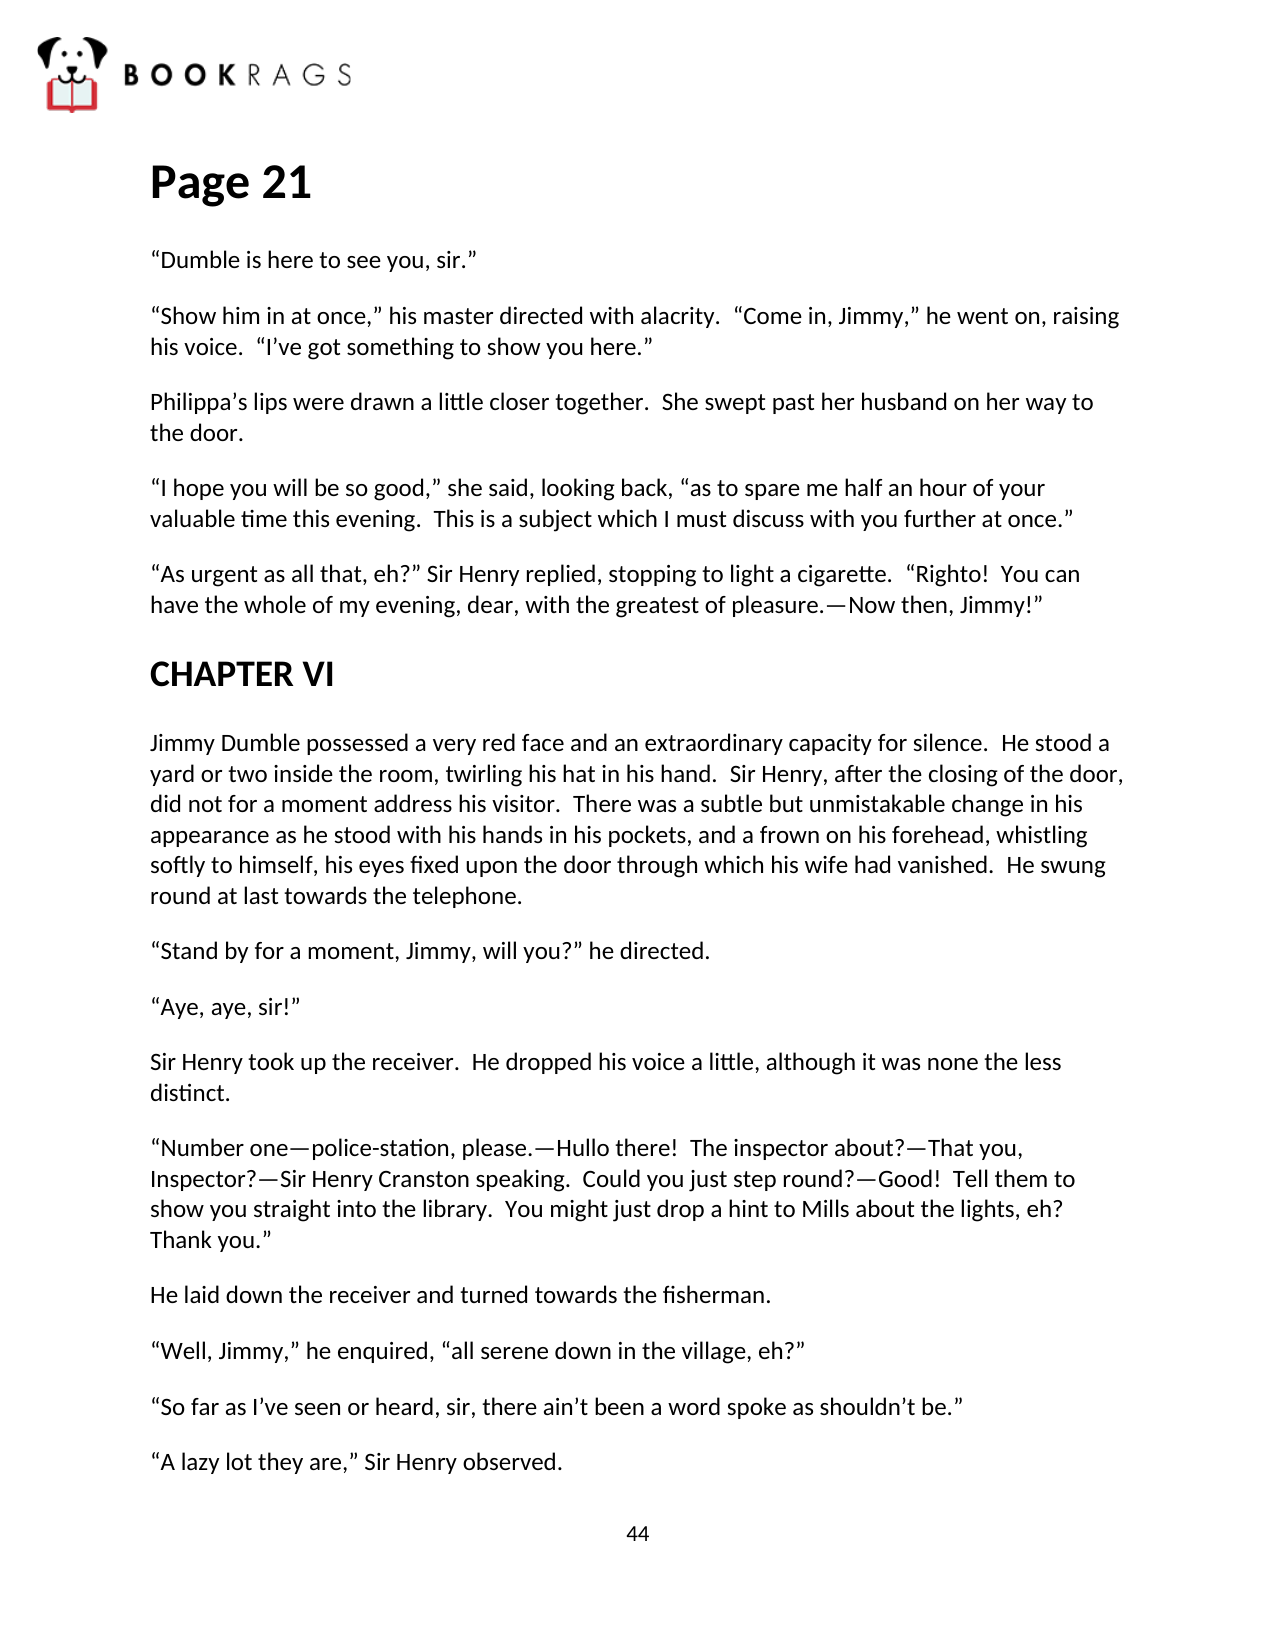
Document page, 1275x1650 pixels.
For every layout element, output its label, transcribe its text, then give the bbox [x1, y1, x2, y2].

picture [37, 37, 351, 113]
text CHAPTER VI [150, 650, 1125, 696]
text “Well, Jimmy,” he enquired, “all serene down in the village, eh?” [150, 1335, 1125, 1366]
text “Show him in at once,” his master directed with alacrity. “Come in, Jimmy,” he went on, raising his voice. “I’ve got something to show you here.” [150, 300, 1125, 361]
text “Dumble is here to see you, sir.” [150, 244, 1125, 275]
text “Aye, aye, sir!” [150, 991, 1125, 1022]
text “So far as I’ve seen or heard, sir, there ain’t been a word spoke as shouldn’t be.” [150, 1391, 1125, 1421]
text He laid down the receiver and turned towards the fisherman. [150, 1280, 1125, 1310]
text Sir Henry took up the receiver. He dropped his voice a little, although it was none the less distinct. [150, 1047, 1125, 1108]
text Jimmy Dumble possessed a very red face and an extraordinary capacity for silence. He stood a yard or two inside the room, twirling his hat in his hand. Sir Henry, after the closing of the door, did not for a moment address his visitor. There was a subtle but unmistakable change in his appearance as he stood with his hands in his pockets, and a frown on his forehead, whistling softly to himself, his eyes fixed upon the door through which his wife had vanished. He swung round at last towards the telephone. [150, 727, 1125, 911]
text Philippa’s lips were drawn a little closer together. She swept past her husband on her way to the door. [150, 386, 1125, 447]
text “As urgent as all that, eh?” Sir Henry replied, stopping to light a cigarette. “Righto! You can have the whole of my evening, dear, with the greatest of pleasure.—­Now then, Jimmy!” [150, 558, 1125, 619]
text “A lazy lot they are,” Sir Henry observed. [150, 1446, 1125, 1477]
text “Stand by for a moment, Jimmy, will you?” he directed. [150, 936, 1125, 966]
text Page 21 [150, 150, 1125, 211]
text “Number one—­police-station, please.—­Hullo there! The inspector about?—­That you, Inspector?—­Sir Henry Cranston speaking. Could you just step round?—­Good! Tell them to show you straight into the library. You might just drop a hint to Mills about the lights, eh? Thank you.” [150, 1133, 1125, 1255]
text “I hope you will be so good,” she said, looking back, “as to spare me half an hour of your valuable time this evening. This is a subject which I must discuss with you further at once.” [150, 472, 1125, 533]
